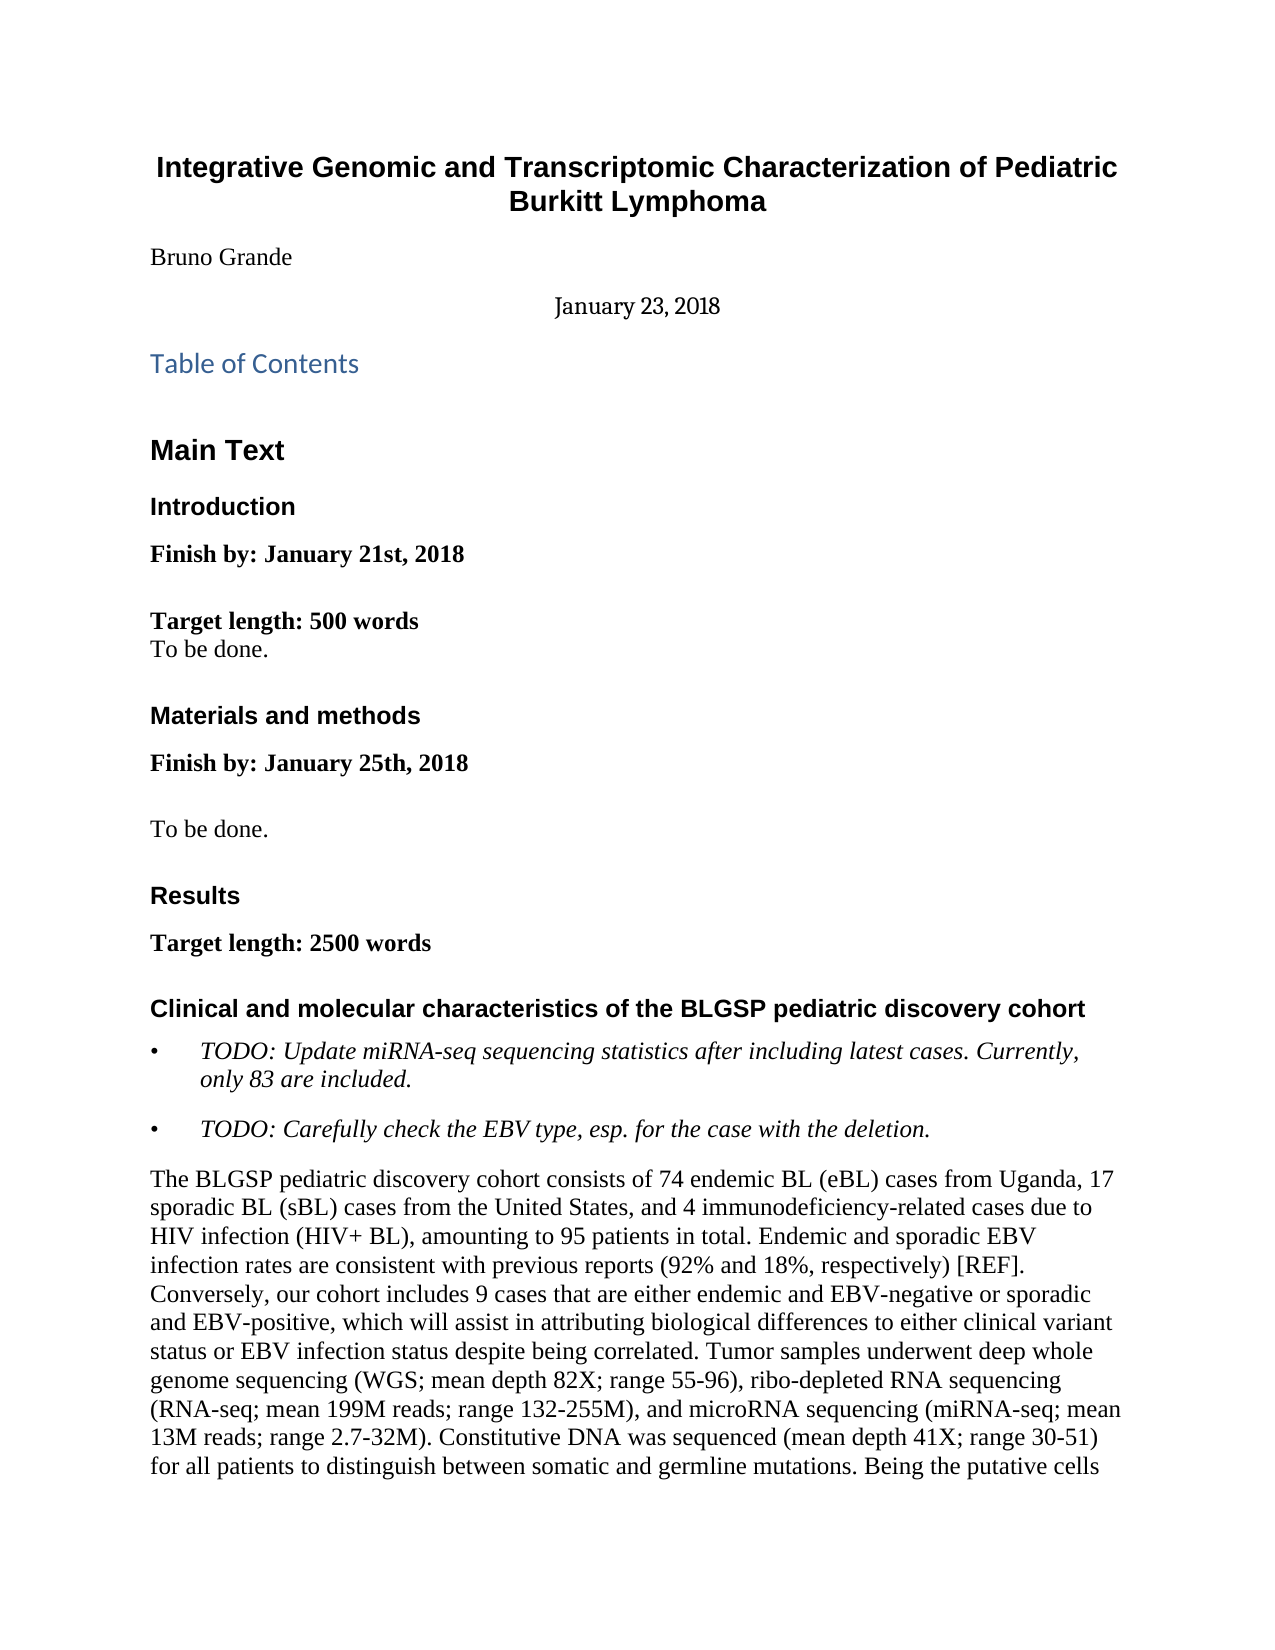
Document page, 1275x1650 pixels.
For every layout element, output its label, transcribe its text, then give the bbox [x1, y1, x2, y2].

subtitle Clinical and molecular characteristics of the BLGSP pediatric discovery cohort [150, 994, 1125, 1023]
text Finish by: January 25th, 2018 [150, 748, 1125, 777]
list TODO: Update miRNA-seq sequencing statistics after including latest cases. Currently, only 83 are included. [150, 1036, 1125, 1093]
text Finish by: January 21st, 2018 [150, 539, 1125, 568]
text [150, 1164, 1125, 1480]
subtitle Results [150, 881, 1125, 909]
text Target length: 500 words [150, 606, 1125, 634]
title Integrative Genomic and Transcriptomic Characterization of Pediatric Burkitt Lymphoma [150, 150, 1125, 217]
text To be done. [150, 814, 1125, 843]
subtitle Materials and methods [150, 701, 1125, 729]
text January 23, 2018 [150, 292, 1125, 320]
text Bruno Grande [150, 242, 1125, 271]
list TODO: Carefully check the EBV type, esp. for the case with the deletion. [150, 1114, 1125, 1143]
text To be done. [150, 634, 1125, 663]
text Target length: 2500 words [150, 928, 1125, 957]
subtitle Introduction [150, 492, 1125, 521]
subtitle Main Text [150, 433, 1125, 467]
